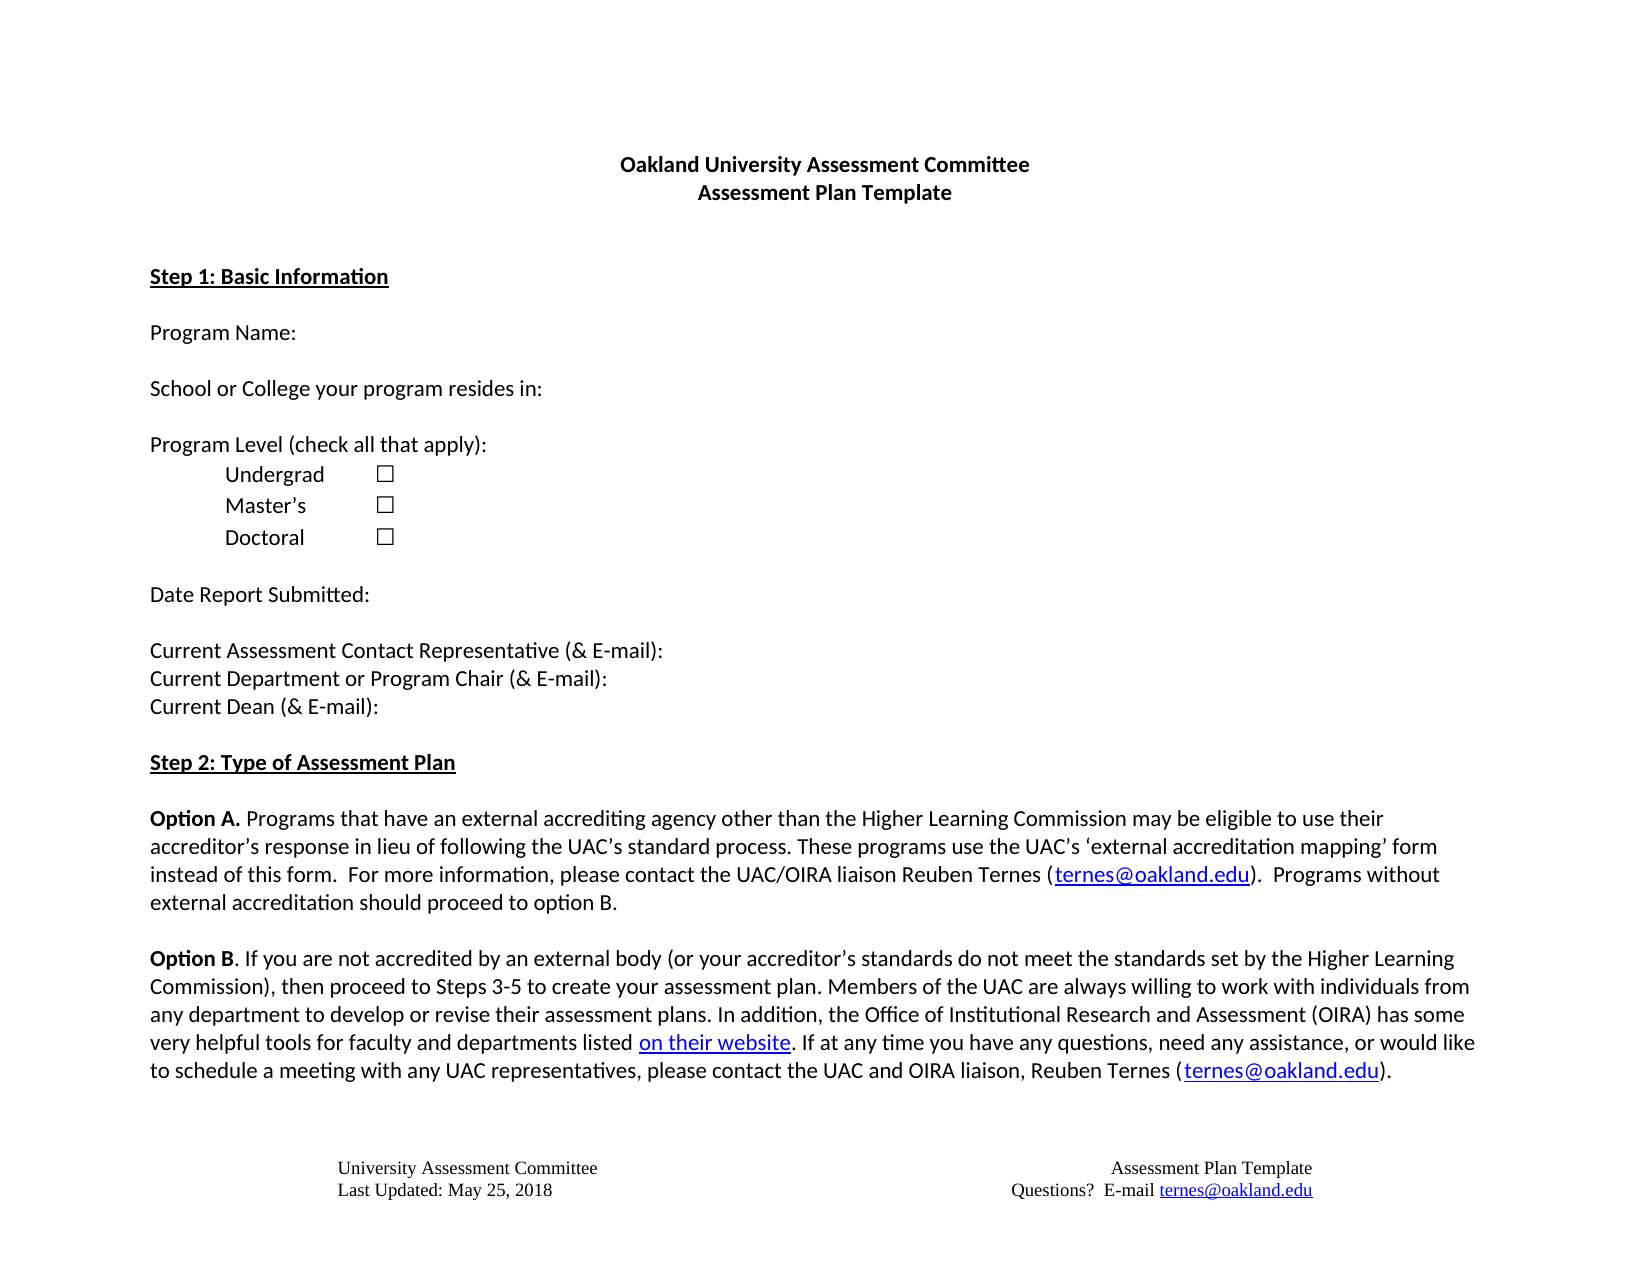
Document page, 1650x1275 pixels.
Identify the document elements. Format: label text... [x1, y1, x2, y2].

text Master’s [225, 489, 1500, 521]
text Option A. Programs that have an external accrediting agency other than the Higher Learning Commission may be eligible to use their accreditor’s response in lieu of following the UAC’s standard process. These programs use the UAC’s ‘external accreditation mapping’ form instead of this form. For more information, please contact the UAC/OIRA liaison Reuben Ternes (ternes@oakland.edu). Programs without external accreditation should proceed to option B. [150, 804, 1500, 916]
text Current Assessment Contact Representative (& E-mail): [150, 636, 1500, 664]
text Oakland University Assessment Committee [150, 150, 1500, 178]
text Step 2: Type of Assessment Plan [150, 748, 1500, 776]
text Assessment Plan Template [150, 178, 1500, 206]
text Current Department or Program Chair (& E-mail): [150, 664, 1500, 692]
text Option B. If you are not accredited by an external body (or your accreditor’s standards do not meet the standards set by the Higher Learning Commission), then proceed to Steps 3-5 to create your assessment plan. Members of the UAC are always willing to work with individuals from any department to develop or revise their assessment plans. In addition, the Office of Institutional Research and Assessment (OIRA) has some very helpful tools for faculty and departments listed on their website. If at any time you have any questions, need any assistance, or would like to schedule a meeting with any UAC representatives, please contact the UAC and OIRA liaison, Reuben Ternes (ternes@oakland.edu). [150, 944, 1500, 1084]
text Step 1: Basic Information [150, 262, 1500, 290]
text Doctoral [225, 521, 1500, 552]
text Date Report Submitted: [150, 580, 1500, 608]
text Program Level (check all that apply): [150, 430, 1500, 458]
text Undergrad [225, 458, 1500, 489]
text Current Dean (& E-mail): [150, 692, 1500, 720]
text School or College your program resides in: [150, 374, 1500, 402]
text Program Name: [150, 318, 1500, 346]
